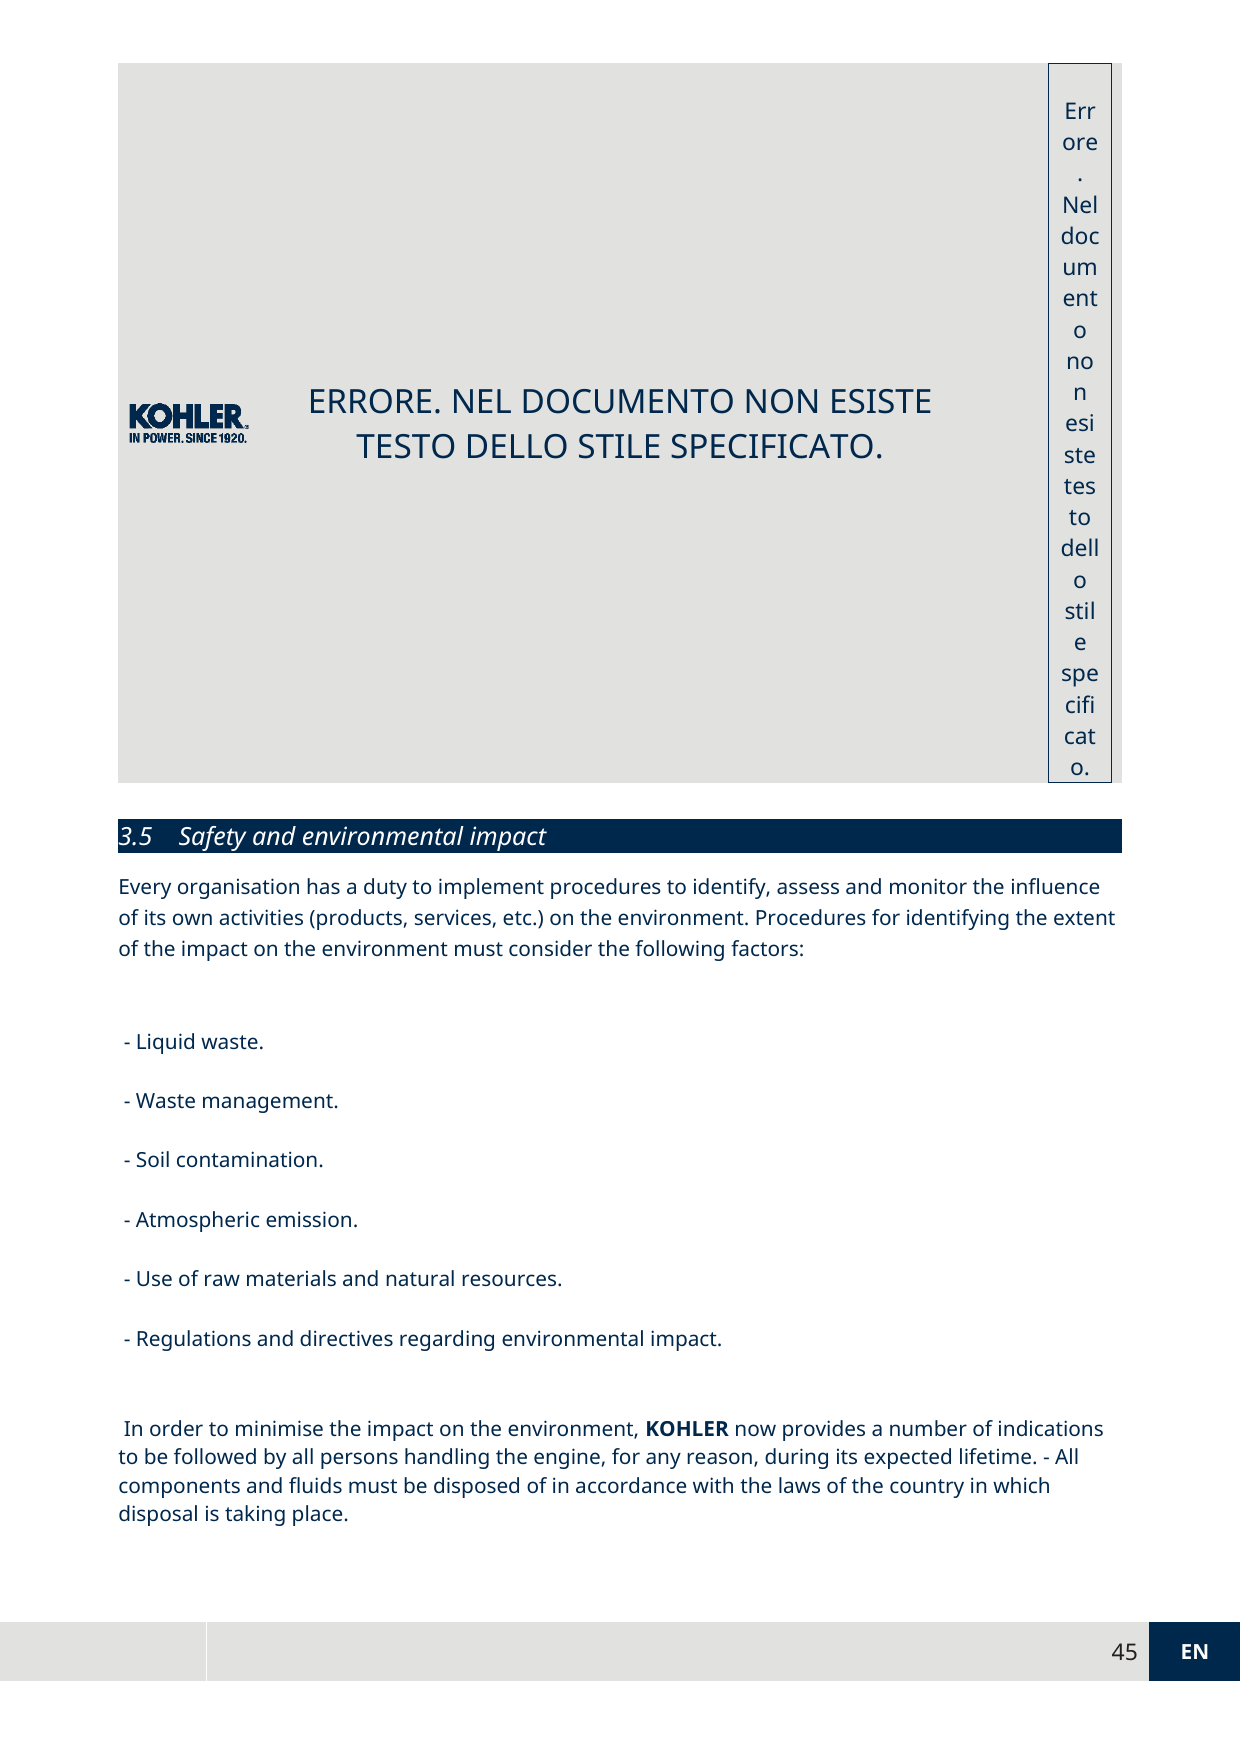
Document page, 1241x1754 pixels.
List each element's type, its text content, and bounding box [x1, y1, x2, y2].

text In order to minimise the impact on the environment, KOHLER now provides a number of indications to be followed by all persons handling the engine, for any reason, during its expected lifetime. - All components and fluids must be disposed of in accordance with the laws of the country in which disposal is taking place. [118, 1414, 1122, 1528]
picture [129, 403, 249, 443]
text - Soil contamination. [118, 1146, 1122, 1174]
text - Atmospheric emission. [118, 1205, 1122, 1233]
text - Waste management. [118, 1086, 1122, 1115]
subtitle Safety and environmental impact [118, 819, 1122, 853]
text - Regulations and directives regarding environmental impact. [118, 1324, 1122, 1352]
text - Liquid waste. [118, 1027, 1122, 1055]
text Every organisation has a duty to implement procedures to identify, assess and monitor the influence of its own activities (products, services, etc.) on the environment. Procedures for identifying the extent of the impact on the environment must consider the following factors: [118, 872, 1122, 962]
text - Use of raw materials and natural resources. [118, 1264, 1122, 1293]
